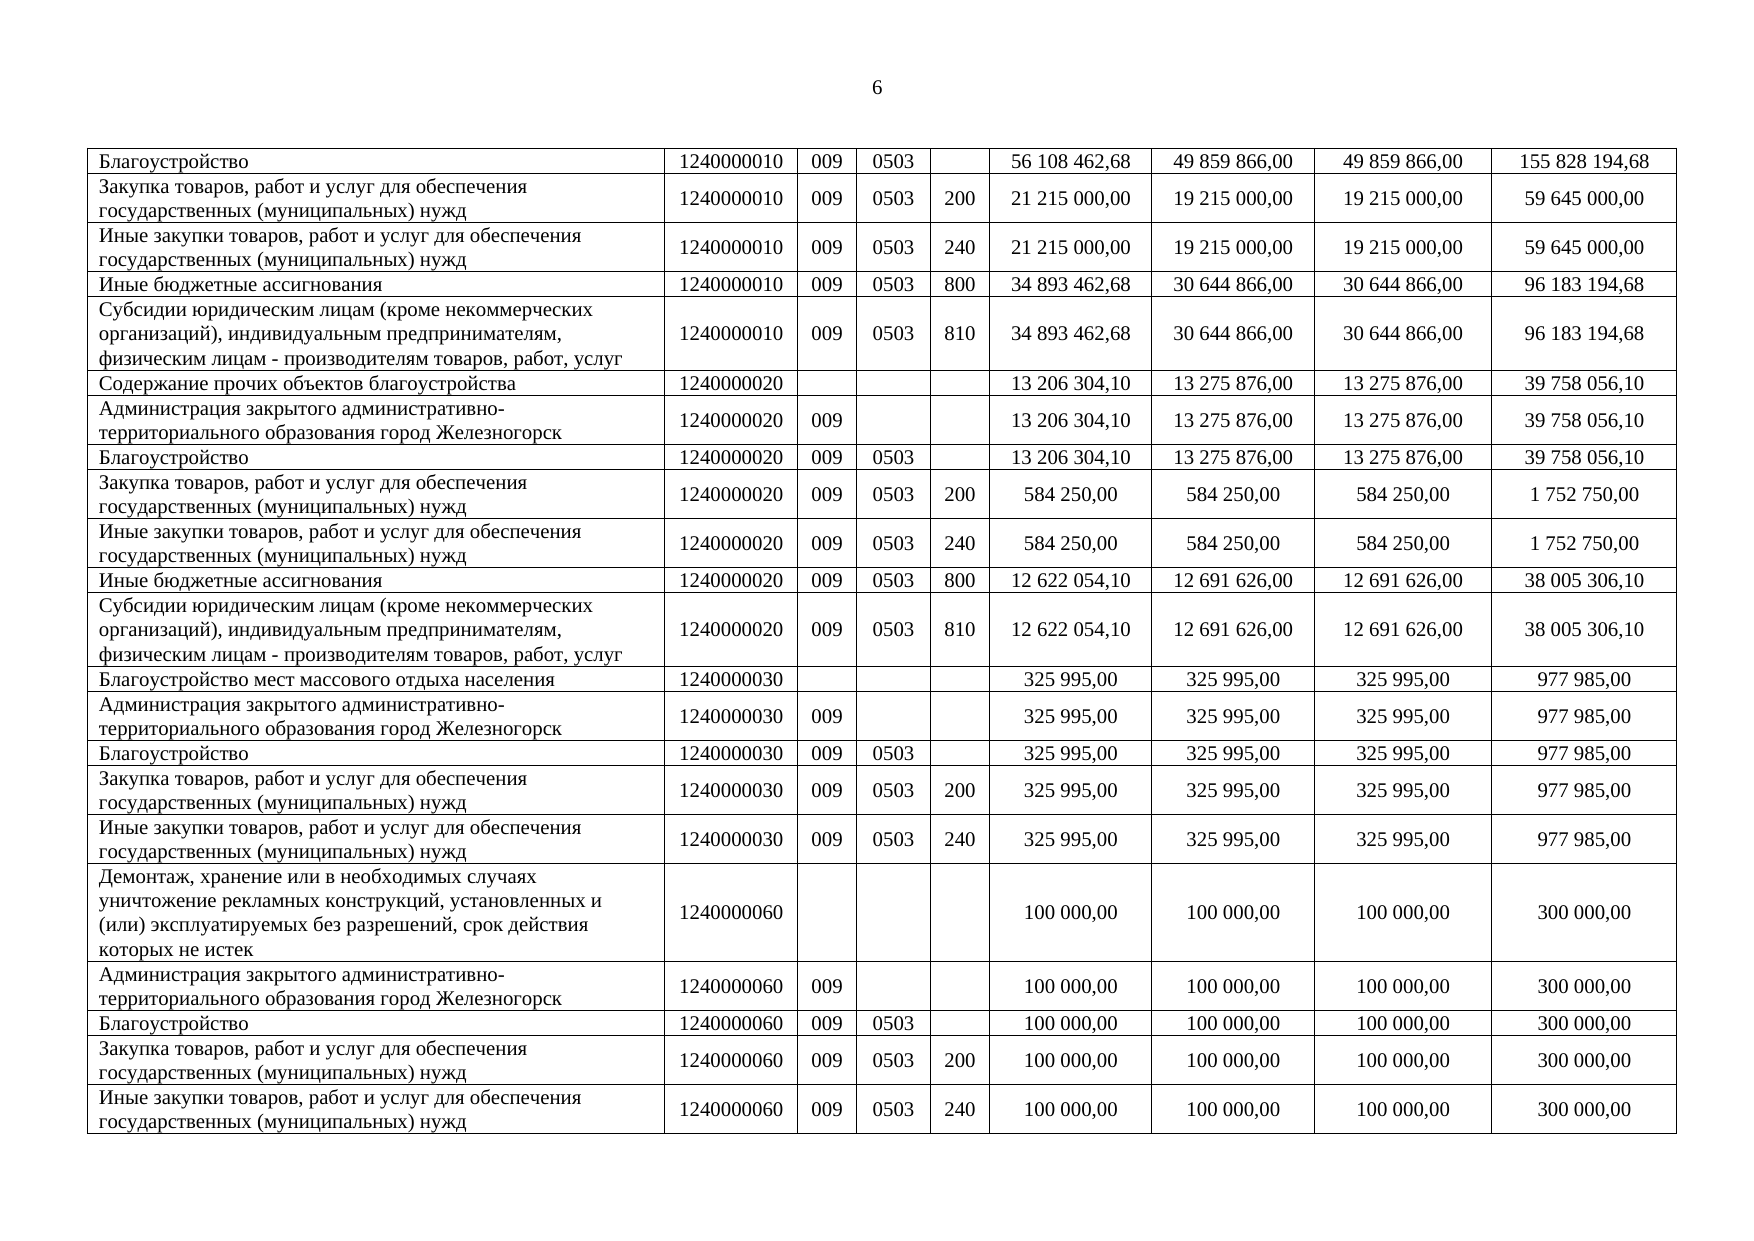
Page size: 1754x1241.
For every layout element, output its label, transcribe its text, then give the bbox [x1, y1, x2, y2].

table_cell 009 [798, 223, 856, 271]
table_cell 240 [931, 815, 989, 863]
table_cell 300 000,00 [1492, 962, 1676, 1010]
table_cell [857, 864, 930, 961]
table_cell 009 [798, 962, 856, 1010]
table_cell 200 [931, 766, 989, 814]
table_cell 100 000,00 [1152, 1036, 1314, 1084]
table_cell 977 985,00 [1492, 692, 1676, 740]
table_cell 100 000,00 [990, 1036, 1151, 1084]
table_cell 100 000,00 [1315, 962, 1491, 1010]
table_cell 39 758 056,10 [1492, 445, 1676, 469]
table_cell 0503 [857, 272, 930, 296]
table_cell 0503 [857, 223, 930, 271]
table_cell [798, 864, 856, 961]
table_cell 009 [798, 149, 856, 173]
table_cell [931, 667, 989, 691]
table_cell 1240000030 [665, 766, 797, 814]
table_cell [798, 371, 856, 394]
table_cell 325 995,00 [1315, 692, 1491, 740]
table_cell 325 995,00 [1315, 815, 1491, 863]
table_cell 1240000060 [665, 962, 797, 1010]
table_cell 977 985,00 [1492, 741, 1676, 765]
table_cell 009 [798, 396, 856, 444]
table_cell 009 [798, 1036, 856, 1084]
table_cell 100 000,00 [1152, 962, 1314, 1010]
table_cell [931, 1011, 989, 1035]
table_cell 59 645 000,00 [1492, 174, 1676, 222]
table_cell 009 [798, 1011, 856, 1035]
table_cell 009 [798, 174, 856, 222]
table_cell Содержание прочих объектов благоустройства [88, 371, 664, 394]
table_cell 100 000,00 [990, 1085, 1151, 1133]
table_cell [857, 371, 930, 394]
table_cell Администрация закрытого административно-территориального образования город Железногорск [88, 396, 664, 444]
table_cell 584 250,00 [1152, 519, 1314, 567]
table_cell 100 000,00 [1315, 1011, 1491, 1035]
table_cell 325 995,00 [990, 741, 1151, 765]
table_cell 21 215 000,00 [990, 174, 1151, 222]
table_cell 0503 [857, 519, 930, 567]
table_cell 100 000,00 [1315, 1085, 1491, 1133]
table_cell 1240000030 [665, 667, 797, 691]
table_cell 240 [931, 519, 989, 567]
table_cell 49 859 866,00 [1152, 149, 1314, 173]
table_cell 96 183 194,68 [1492, 297, 1676, 369]
table_cell 325 995,00 [1152, 815, 1314, 863]
table_cell Администрация закрытого административно-территориального образования город Железногорск [88, 692, 664, 740]
table_cell 1240000060 [665, 1085, 797, 1133]
table_cell [931, 371, 989, 394]
table_cell 325 995,00 [990, 667, 1151, 691]
table_cell 300 000,00 [1492, 864, 1676, 961]
table_cell 009 [798, 272, 856, 296]
table_cell [857, 692, 930, 740]
table_cell 59 645 000,00 [1492, 223, 1676, 271]
table_cell 49 859 866,00 [1315, 149, 1491, 173]
table_cell 009 [798, 568, 856, 592]
table_cell 200 [931, 1036, 989, 1084]
table_cell [931, 149, 989, 173]
table_cell 300 000,00 [1492, 1085, 1676, 1133]
table_cell Субсидии юридическим лицам (кроме некоммерческих организаций), индивидуальным предпринимателям, физическим лицам - производителям товаров, работ, услуг [88, 593, 664, 666]
table_cell 0503 [857, 174, 930, 222]
table_cell 30 644 866,00 [1152, 272, 1314, 296]
table_cell 38 005 306,10 [1492, 593, 1676, 666]
table_cell 009 [798, 470, 856, 518]
table_cell 100 000,00 [1315, 864, 1491, 961]
table_cell 325 995,00 [1152, 692, 1314, 740]
table_cell 325 995,00 [990, 815, 1151, 863]
table_cell [857, 962, 930, 1010]
table_cell [798, 667, 856, 691]
table_cell 325 995,00 [1152, 667, 1314, 691]
table_cell 13 275 876,00 [1315, 396, 1491, 444]
table_cell 100 000,00 [990, 962, 1151, 1010]
table_cell Иные бюджетные ассигнования [88, 272, 664, 296]
table_cell 0503 [857, 1085, 930, 1133]
table_cell 1240000020 [665, 593, 797, 666]
table_cell 13 275 876,00 [1315, 445, 1491, 469]
table_cell 009 [798, 766, 856, 814]
table_cell 0503 [857, 741, 930, 765]
table_cell 100 000,00 [1315, 1036, 1491, 1084]
table_cell 1 752 750,00 [1492, 470, 1676, 518]
table_cell 34 893 462,68 [990, 297, 1151, 369]
table_cell 009 [798, 297, 856, 369]
table_cell 12 691 626,00 [1152, 593, 1314, 666]
table_cell [857, 396, 930, 444]
table_cell 1240000060 [665, 1036, 797, 1084]
table_cell Иные закупки товаров, работ и услуг для обеспечения государственных (муниципальных) нужд [88, 815, 664, 863]
table_cell [931, 396, 989, 444]
table_cell 0503 [857, 593, 930, 666]
table_cell 12 691 626,00 [1315, 568, 1491, 592]
table_cell 200 [931, 174, 989, 222]
table_cell 1240000030 [665, 815, 797, 863]
table_cell 584 250,00 [1315, 519, 1491, 567]
table_cell [857, 667, 930, 691]
table_cell 009 [798, 593, 856, 666]
table_cell 38 005 306,10 [1492, 568, 1676, 592]
table_cell [931, 741, 989, 765]
table_cell 325 995,00 [1152, 766, 1314, 814]
table_cell 0503 [857, 149, 930, 173]
table_cell Иные бюджетные ассигнования [88, 568, 664, 592]
table_cell 325 995,00 [1315, 766, 1491, 814]
table_cell Иные закупки товаров, работ и услуг для обеспечения государственных (муниципальных) нужд [88, 223, 664, 271]
table_cell 56 108 462,68 [990, 149, 1151, 173]
table_cell 12 691 626,00 [1152, 568, 1314, 592]
table_cell Администрация закрытого административно-территориального образования город Железногорск [88, 962, 664, 1010]
table_cell 19 215 000,00 [1152, 174, 1314, 222]
table_cell 100 000,00 [1152, 1085, 1314, 1133]
table_cell 0503 [857, 815, 930, 863]
table_cell 1240000020 [665, 371, 797, 394]
table_cell 12 622 054,10 [990, 568, 1151, 592]
table_cell 977 985,00 [1492, 766, 1676, 814]
table_cell 1240000020 [665, 396, 797, 444]
table_cell 325 995,00 [1315, 741, 1491, 765]
table_cell 100 000,00 [990, 1011, 1151, 1035]
table_cell 13 206 304,10 [990, 371, 1151, 394]
table_cell 12 622 054,10 [990, 593, 1151, 666]
table_cell Закупка товаров, работ и услуг для обеспечения государственных (муниципальных) нужд [88, 470, 664, 518]
table_cell 009 [798, 445, 856, 469]
table_cell Благоустройство [88, 1011, 664, 1035]
table_cell 800 [931, 568, 989, 592]
table_cell 19 215 000,00 [1152, 223, 1314, 271]
table_cell Благоустройство [88, 149, 664, 173]
table_cell 584 250,00 [1315, 470, 1491, 518]
table_cell 0503 [857, 297, 930, 369]
table_cell 13 275 876,00 [1315, 371, 1491, 394]
table_cell 1240000030 [665, 741, 797, 765]
table_cell 13 275 876,00 [1152, 445, 1314, 469]
table_cell 30 644 866,00 [1315, 272, 1491, 296]
table_cell 240 [931, 223, 989, 271]
table_cell Закупка товаров, работ и услуг для обеспечения государственных (муниципальных) нужд [88, 766, 664, 814]
table_cell 0503 [857, 568, 930, 592]
table_cell 325 995,00 [1315, 667, 1491, 691]
table_cell 240 [931, 1085, 989, 1133]
table_cell 1240000010 [665, 174, 797, 222]
table_cell 1240000020 [665, 519, 797, 567]
table_cell Иные закупки товаров, работ и услуг для обеспечения государственных (муниципальных) нужд [88, 519, 664, 567]
table_cell Благоустройство [88, 741, 664, 765]
table_cell 009 [798, 815, 856, 863]
table_cell 13 275 876,00 [1152, 371, 1314, 394]
table_cell 977 985,00 [1492, 815, 1676, 863]
table_cell 1240000060 [665, 1011, 797, 1035]
table_cell 100 000,00 [1152, 864, 1314, 961]
table_cell 1 752 750,00 [1492, 519, 1676, 567]
table_cell 325 995,00 [990, 692, 1151, 740]
table_cell 155 828 194,68 [1492, 149, 1676, 173]
table_cell 21 215 000,00 [990, 223, 1151, 271]
table_cell 30 644 866,00 [1315, 297, 1491, 369]
table_cell Иные закупки товаров, работ и услуг для обеспечения государственных (муниципальных) нужд [88, 1085, 664, 1133]
table_cell 009 [798, 1085, 856, 1133]
table_cell [931, 864, 989, 961]
table_cell 30 644 866,00 [1152, 297, 1314, 369]
table_cell 100 000,00 [990, 864, 1151, 961]
table_cell 584 250,00 [1152, 470, 1314, 518]
table_cell 13 275 876,00 [1152, 396, 1314, 444]
table_cell 1240000020 [665, 470, 797, 518]
table_cell 584 250,00 [990, 519, 1151, 567]
table_cell 19 215 000,00 [1315, 223, 1491, 271]
table_cell 1240000030 [665, 692, 797, 740]
table_cell 0503 [857, 470, 930, 518]
table_cell 1240000020 [665, 445, 797, 469]
table_cell 1240000020 [665, 568, 797, 592]
table_cell 100 000,00 [1152, 1011, 1314, 1035]
table_cell 34 893 462,68 [990, 272, 1151, 296]
table_cell 0503 [857, 1011, 930, 1035]
table_cell 0503 [857, 445, 930, 469]
table_cell 200 [931, 470, 989, 518]
table_cell 1240000060 [665, 864, 797, 961]
table_cell 1240000010 [665, 149, 797, 173]
table_cell 19 215 000,00 [1315, 174, 1491, 222]
table_cell 1240000010 [665, 272, 797, 296]
table_cell 12 691 626,00 [1315, 593, 1491, 666]
table_cell 009 [798, 692, 856, 740]
table_cell 1240000010 [665, 297, 797, 369]
table_cell Закупка товаров, работ и услуг для обеспечения государственных (муниципальных) нужд [88, 1036, 664, 1084]
table_cell 009 [798, 519, 856, 567]
table_cell 0503 [857, 766, 930, 814]
table_cell 584 250,00 [990, 470, 1151, 518]
table_cell Закупка товаров, работ и услуг для обеспечения государственных (муниципальных) нужд [88, 174, 664, 222]
table_cell 0503 [857, 1036, 930, 1084]
table_cell Демонтаж, хранение или в необходимых случаях уничтожение рекламных конструкций, установленных и (или) эксплуатируемых без разрешений, срок действия которых не истек [88, 864, 664, 961]
table_cell 300 000,00 [1492, 1011, 1676, 1035]
table_cell 96 183 194,68 [1492, 272, 1676, 296]
table_cell Благоустройство [88, 445, 664, 469]
table_cell [931, 445, 989, 469]
table_cell 800 [931, 272, 989, 296]
table_cell 325 995,00 [990, 766, 1151, 814]
table_cell [931, 692, 989, 740]
table_cell 009 [798, 741, 856, 765]
table_cell 977 985,00 [1492, 667, 1676, 691]
table_cell 325 995,00 [1152, 741, 1314, 765]
table_cell 13 206 304,10 [990, 445, 1151, 469]
table_cell 810 [931, 297, 989, 369]
table_cell [931, 962, 989, 1010]
table_cell 810 [931, 593, 989, 666]
table_cell 39 758 056,10 [1492, 371, 1676, 394]
table_cell 1240000010 [665, 223, 797, 271]
table_cell 300 000,00 [1492, 1036, 1676, 1084]
table_cell 13 206 304,10 [990, 396, 1151, 444]
table_cell Благоустройство мест массового отдыха населения [88, 667, 664, 691]
table_cell Субсидии юридическим лицам (кроме некоммерческих организаций), индивидуальным предпринимателям, физическим лицам - производителям товаров, работ, услуг [88, 297, 664, 369]
table_cell 39 758 056,10 [1492, 396, 1676, 444]
